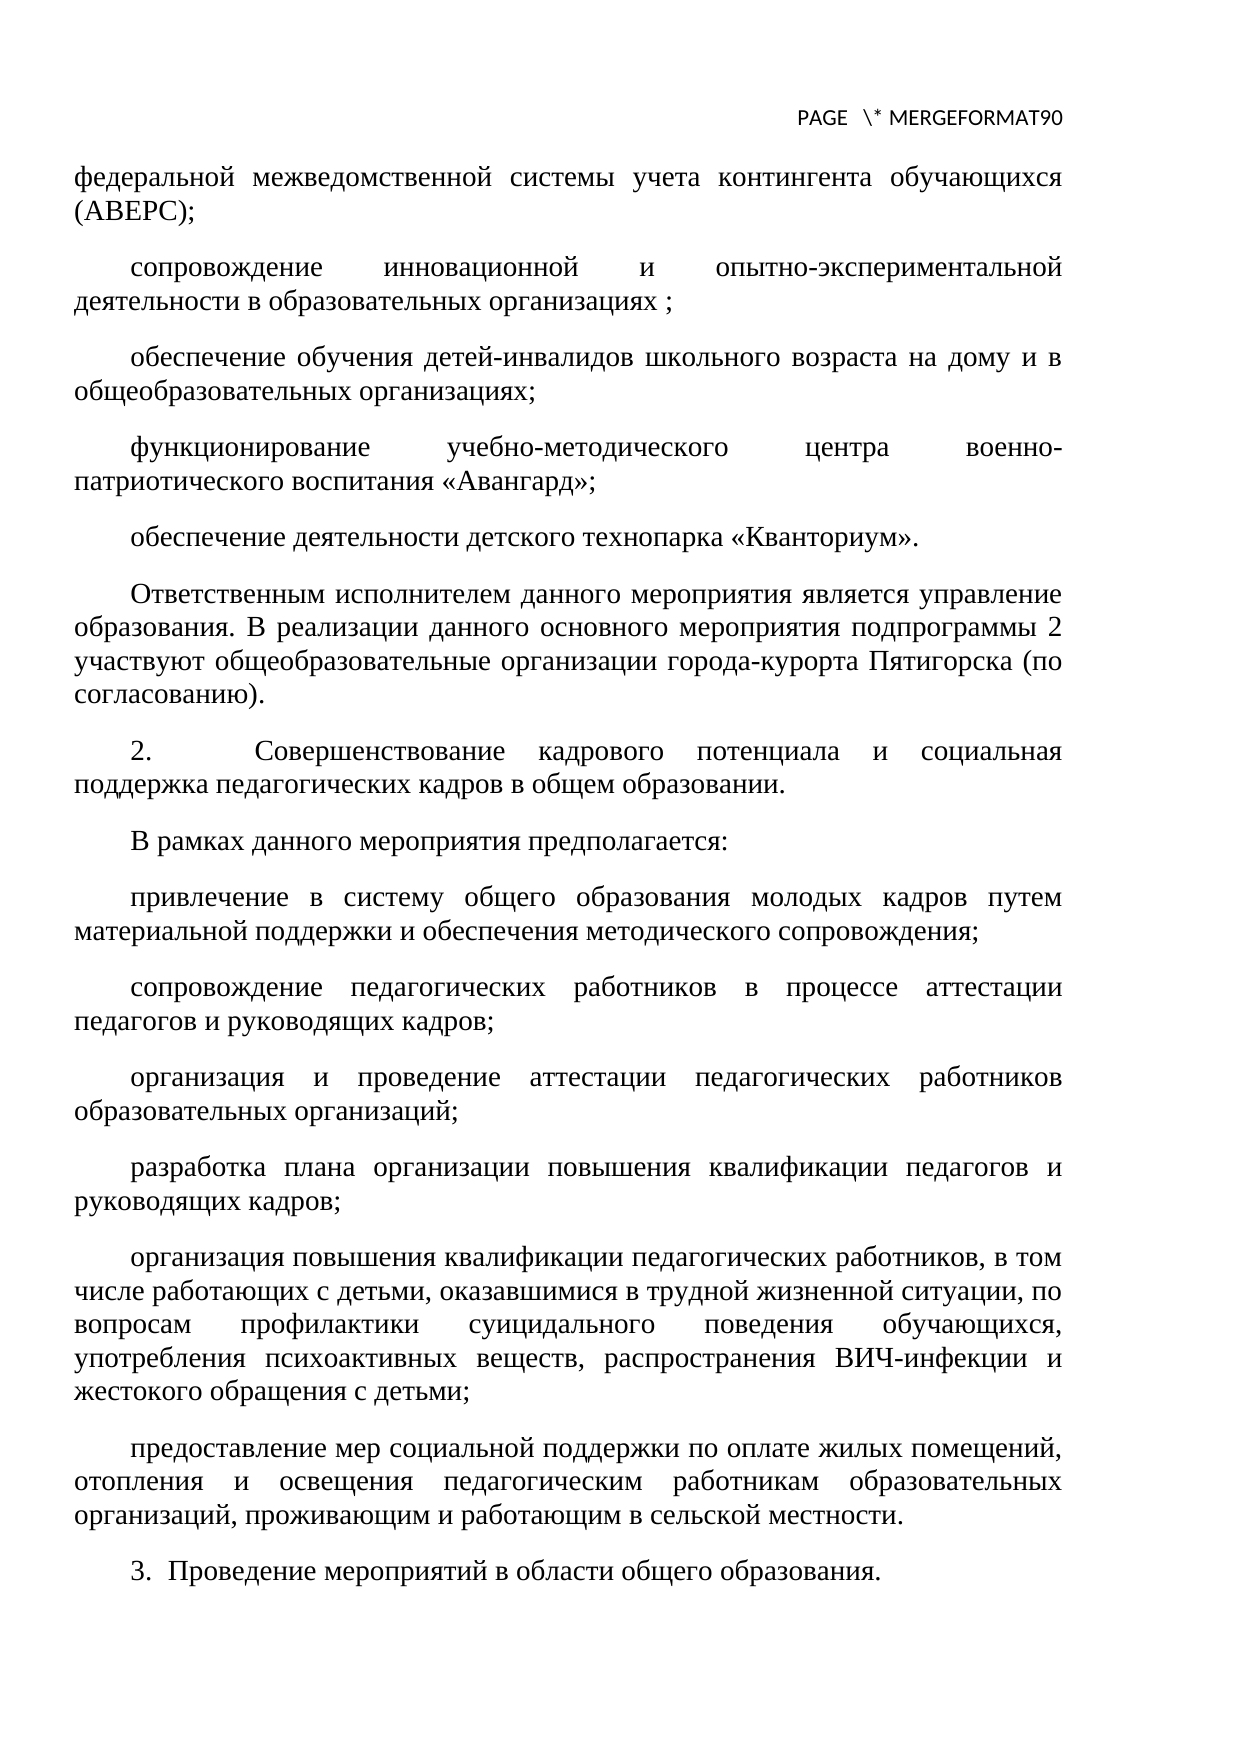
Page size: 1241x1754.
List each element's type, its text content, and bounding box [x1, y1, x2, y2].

text организация и проведение аттестации педагогических работников образовательных организаций; [74, 1059, 1063, 1126]
text сопровождение педагогических работников в процессе аттестации педагогов и руководящих кадров; [74, 969, 1063, 1036]
text организация повышения квалификации педагогических работников, в том числе работающих с детьми, оказавшимися в трудной жизненной ситуации, по вопросам профилактики суицидального поведения обучающихся, употребления психоактивных веществ, распространения ВИЧ-инфекции и жестокого обращения с детьми; [74, 1239, 1063, 1407]
text предоставление мер социальной поддержки по оплате жилых помещений, отопления и освещения педагогическим работникам образовательных организаций, проживающим и работающим в сельской местности. [74, 1430, 1063, 1531]
text функционирование учебно-методического центра военно-патриотического воспитания «Авангард»; [74, 429, 1063, 496]
list Проведение мероприятий в области общего образования. [130, 1553, 1063, 1587]
text разработка плана организации повышения квалификации педагогов и руководящих кадров; [74, 1149, 1063, 1216]
text сопровождение инновационной и опытно-экспериментальной деятельности в образовательных организациях ; [74, 249, 1063, 316]
text В рамках данного мероприятия предполагается: [74, 823, 1063, 856]
text создание и техническая поддержка регионального сегмента единой федеральной межведомственной системы учета контингента обучающихся (АВЕРС); [74, 159, 1063, 226]
text привлечение в систему общего образования молодых кадров путем материальной поддержки и обеспечения методического сопровождения; [74, 879, 1063, 946]
text обеспечение обучения детей-инвалидов школьного возраста на дому и в общеобразовательных организациях; [74, 339, 1063, 406]
text Ответственным исполнителем данного мероприятия является управление образования. В реализации данного основного мероприятия подпрограммы 2 участвуют общеобразовательные организации города-курорта Пятигорска (по согласованию). [74, 576, 1063, 710]
list Совершенствование кадрового потенциала и социальная поддержка педагогических кадров в общем образовании. [74, 733, 1063, 800]
text обеспечение деятельности детского технопарка «Кванториум». [74, 519, 1063, 553]
